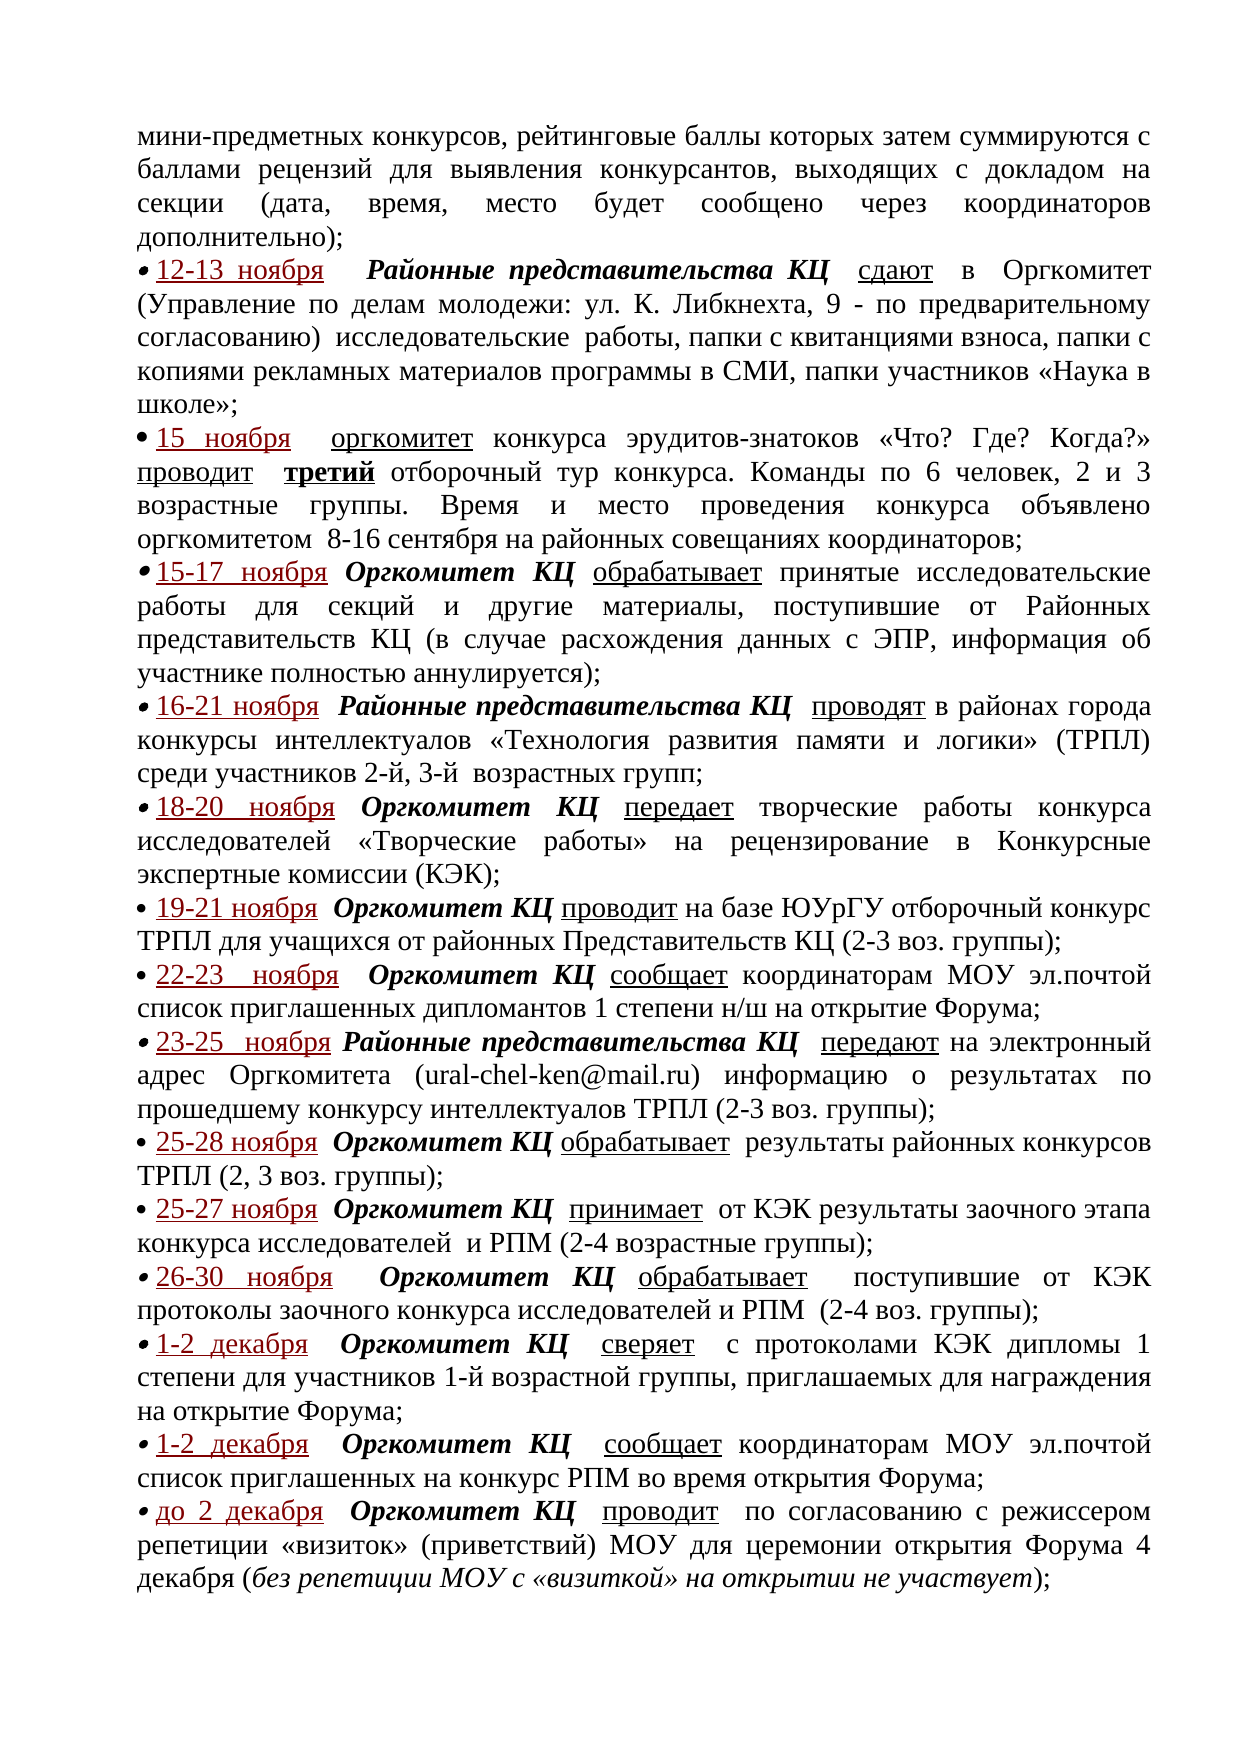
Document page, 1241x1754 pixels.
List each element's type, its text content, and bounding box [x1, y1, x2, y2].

list 15 ноября оргкомитет конкурса эрудитов-знатоков «Что? Где? Когда?» проводит третий отборочный тур конкурса. Команды по 6 человек, 2 и 3 возрастные группы. Время и место проведения конкурса объявлено оргкомитетом 8-16 сентября на районных совещаниях координаторов; [137, 420, 1152, 554]
list до 2 декабря Оргкомитет КЦ проводит по согласованию с режиссером репетиции «визиток» (приветствий) МОУ для церемонии открытия Форума 4 декабря (без репетиции МОУ с «визиткой» на открытии не участвует); [137, 1493, 1152, 1594]
list 25-28 ноября Оргкомитет КЦ обрабатывает результаты районных конкурсов ТРПЛ (2, 3 воз. группы); [137, 1124, 1152, 1192]
list 25-27 ноября Оргкомитет КЦ принимает от КЭК результаты заочного этапа конкурса исследователей и РПМ (2-4 возрастные группы); [137, 1192, 1152, 1259]
list 16-21 ноября Районные представительства КЦ проводят в районах города конкурсы интеллектуалов «Технология развития памяти и логики» (ТРПЛ) среди участников 2-й, 3-й возрастных групп; [137, 688, 1152, 789]
list 23-25 ноября Районные представительства КЦ передают на электронный адрес Оргкомитета (ural-chel-ken@mail.ru) информацию о результатах по прошедшему конкурсу интеллектуалов ТРПЛ (2-3 воз. группы); [137, 1024, 1152, 1124]
list 1-2 декабря Оргкомитет КЦ сообщает координаторам МОУ эл.почтой список приглашенных на конкурс РПМ во время открытия Форума; [137, 1426, 1152, 1493]
list 18-20 ноября Оргкомитет КЦ передает творческие работы конкурса исследователей «Творческие работы» на рецензирование в Конкурсные экспертные комиссии (КЭК); [137, 789, 1152, 890]
list 26-30 ноября Оргкомитет КЦ обрабатывает поступившие от КЭК протоколы заочного конкурса исследователей и РПМ (2-4 воз. группы); [137, 1259, 1152, 1326]
list 12-13 ноября Районные представительства КЦ сдают в Оргкомитет (Управление по делам молодежи: ул. К. Либкнехта, 9 - по предварительному согласованию) исследовательские работы, папки с квитанциями взноса, папки с копиями рекламных материалов программы в СМИ, папки участников «Наука в школе»; [137, 252, 1152, 420]
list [137, 118, 1152, 252]
list 22-23 ноября Оргкомитет КЦ сообщает координаторам МОУ эл.почтой список приглашенных дипломантов 1 степени н/ш на открытие Форума; [137, 957, 1152, 1024]
list 15-17 ноября Оргкомитет КЦ обрабатывает принятые исследовательские работы для секций и другие материалы, поступившие от Районных представительств КЦ (в случае расхождения данных с ЭПР, информация об участнике полностью аннулируется); [137, 554, 1152, 688]
list 19-21 ноября Оргкомитет КЦ проводит на базе ЮУрГУ отборочный конкурс ТРПЛ для учащихся от районных Представительств КЦ (2-3 воз. группы); [137, 890, 1152, 957]
list 1-2 декабря Оргкомитет КЦ сверяет с протоколами КЭК дипломы 1 степени для участников 1-й возрастной группы, приглашаемых для награждения на открытие Форума; [137, 1326, 1152, 1426]
